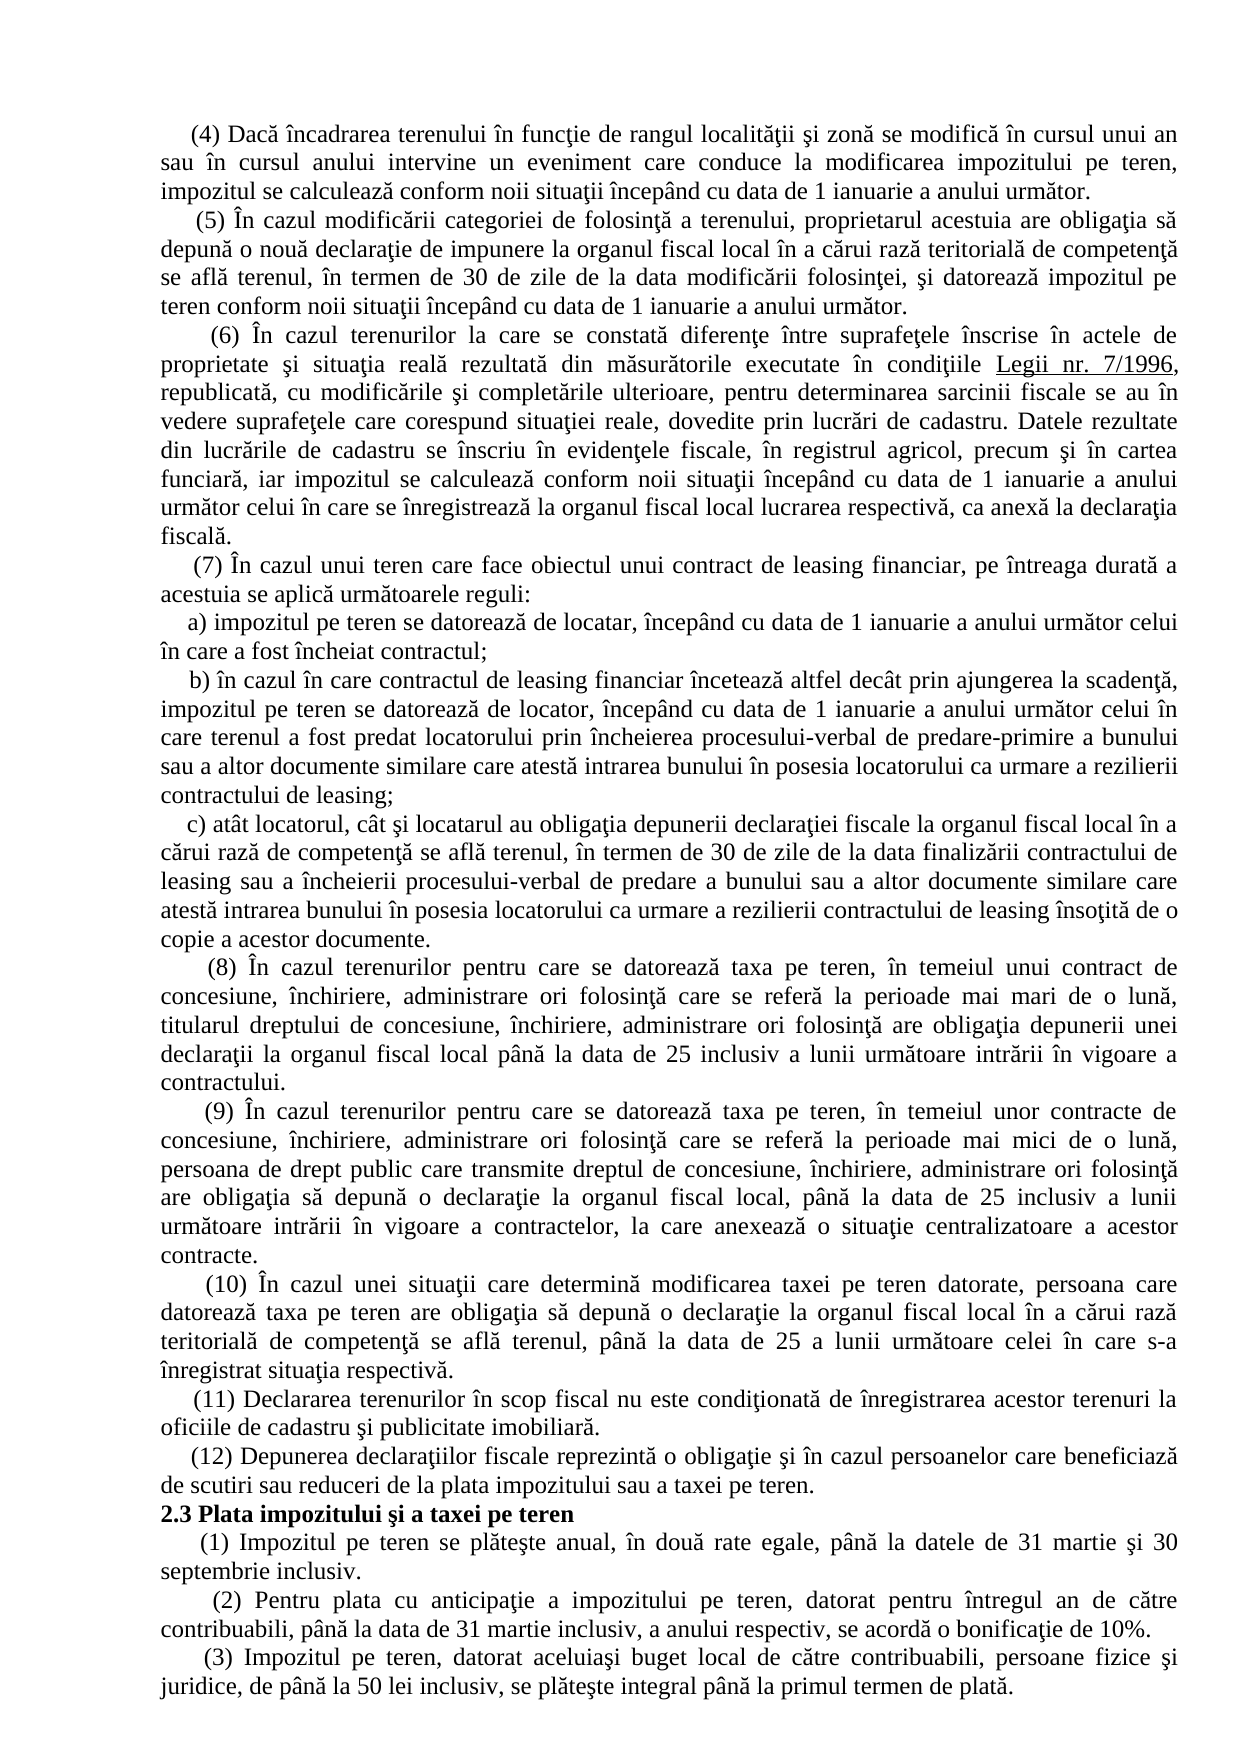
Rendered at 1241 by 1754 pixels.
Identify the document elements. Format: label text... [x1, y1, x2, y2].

text (4) Dacă încadrarea terenului în funcţie de rangul localităţii şi zonă se modifică în cursul unui an sau în cursul anului intervine un eveniment care conduce la modificarea impozitului pe teren, impozitul se calculează conform noii situaţii începând cu data de 1 ianuarie a anului următor. [160, 119, 1179, 205]
text (5) În cazul modificării categoriei de folosinţă a terenului, proprietarul acestuia are obligaţia să depună o nouă declaraţie de impunere la organul fiscal local în a cărui rază teritorială de competenţă se află terenul, în termen de 30 de zile de la data modificării folosinţei, şi datorează impozitul pe teren conform noii situaţii începând cu data de 1 ianuarie a anului următor. [160, 205, 1179, 320]
text (1) Impozitul pe teren se plăteşte anual, în două rate egale, până la datele de 31 martie şi 30 septembrie inclusiv. [160, 1527, 1179, 1585]
text (7) În cazul unui teren care face obiectul unui contract de leasing financiar, pe întreaga durată a acestuia se aplică următoarele reguli: [160, 550, 1179, 607]
text (8) În cazul terenurilor pentru care se datorează taxa pe teren, în temeiul unui contract de concesiune, închiriere, administrare ori folosinţă care se referă la perioade mai mari de o lună, titularul dreptului de concesiune, închiriere, administrare ori folosinţă are obligaţia depunerii unei declaraţii la organul fiscal local până la data de 25 inclusiv a lunii următoare intrării în vigoare a contractului. [160, 952, 1179, 1096]
text (10) În cazul unei situaţii care determină modificarea taxei pe teren datorate, persoana care datorează taxa pe teren are obligaţia să depună o declaraţie la organul fiscal local în a cărui rază teritorială de competenţă se află terenul, până la data de 25 a lunii următoare celei în care s-a înregistrat situaţia respectivă. [160, 1269, 1179, 1384]
text (12) Depunerea declaraţiilor fiscale reprezintă o obligaţie şi în cazul persoanelor care beneficiază de scutiri sau reduceri de la plata impozitului sau a taxei pe teren. [160, 1441, 1179, 1499]
text 2.3 Plata impozitului şi a taxei pe teren [160, 1499, 1179, 1527]
text (3) Impozitul pe teren, datorat aceluiaşi buget local de către contribuabili, persoane fizice şi juridice, de până la 50 lei inclusiv, se plăteşte integral până la primul termen de plată. [160, 1642, 1179, 1700]
text c) atât locatorul, cât şi locatarul au obligaţia depunerii declaraţiei fiscale la organul fiscal local în a cărui rază de competenţă se află terenul, în termen de 30 de zile de la data finalizării contractului de leasing sau a încheierii procesului-verbal de predare a bunului sau a altor documente similare care atestă intrarea bunului în posesia locatorului ca urmare a rezilierii contractului de leasing însoţită de o copie a acestor documente. [160, 809, 1179, 952]
text (2) Pentru plata cu anticipaţie a impozitului pe teren, datorat pentru întregul an de către contribuabili, până la data de 31 martie inclusiv, a anului respectiv, se acordă o bonificaţie de 10%. [160, 1585, 1179, 1642]
text (11) Declararea terenurilor în scop fiscal nu este condiţionată de înregistrarea acestor terenuri la oficiile de cadastru şi publicitate imobiliară. [160, 1384, 1179, 1441]
text b) în cazul în care contractul de leasing financiar încetează altfel decât prin ajungerea la scadenţă, impozitul pe teren se datorează de locator, începând cu data de 1 ianuarie a anului următor celui în care terenul a fost predat locatorului prin încheierea procesului-verbal de predare-primire a bunului sau a altor documente similare care atestă intrarea bunului în posesia locatorului ca urmare a rezilierii contractului de leasing; [160, 665, 1179, 809]
text (6) În cazul terenurilor la care se constată diferenţe între suprafeţele înscrise în actele de proprietate şi situaţia reală rezultată din măsurătorile executate în condiţiile Legii nr. 7/1996, republicată, cu modificările şi completările ulterioare, pentru determinarea sarcinii fiscale se au în vedere suprafeţele care corespund situaţiei reale, dovedite prin lucrări de cadastru. Datele rezultate din lucrările de cadastru se înscriu în evidenţele fiscale, în registrul agricol, precum şi în cartea funciară, iar impozitul se calculează conform noii situaţii începând cu data de 1 ianuarie a anului următor celui în care se înregistrează la organul fiscal local lucrarea respectivă, ca anexă la declaraţia fiscală. [160, 320, 1179, 550]
text (9) În cazul terenurilor pentru care se datorează taxa pe teren, în temeiul unor contracte de concesiune, închiriere, administrare ori folosinţă care se referă la perioade mai mici de o lună, persoana de drept public care transmite dreptul de concesiune, închiriere, administrare ori folosinţă are obligaţia să depună o declaraţie la organul fiscal local, până la data de 25 inclusiv a lunii următoare intrării în vigoare a contractelor, la care anexează o situaţie centralizatoare a acestor contracte. [160, 1096, 1179, 1269]
text a) impozitul pe teren se datorează de locatar, începând cu data de 1 ianuarie a anului următor celui în care a fost încheiat contractul; [160, 607, 1179, 665]
